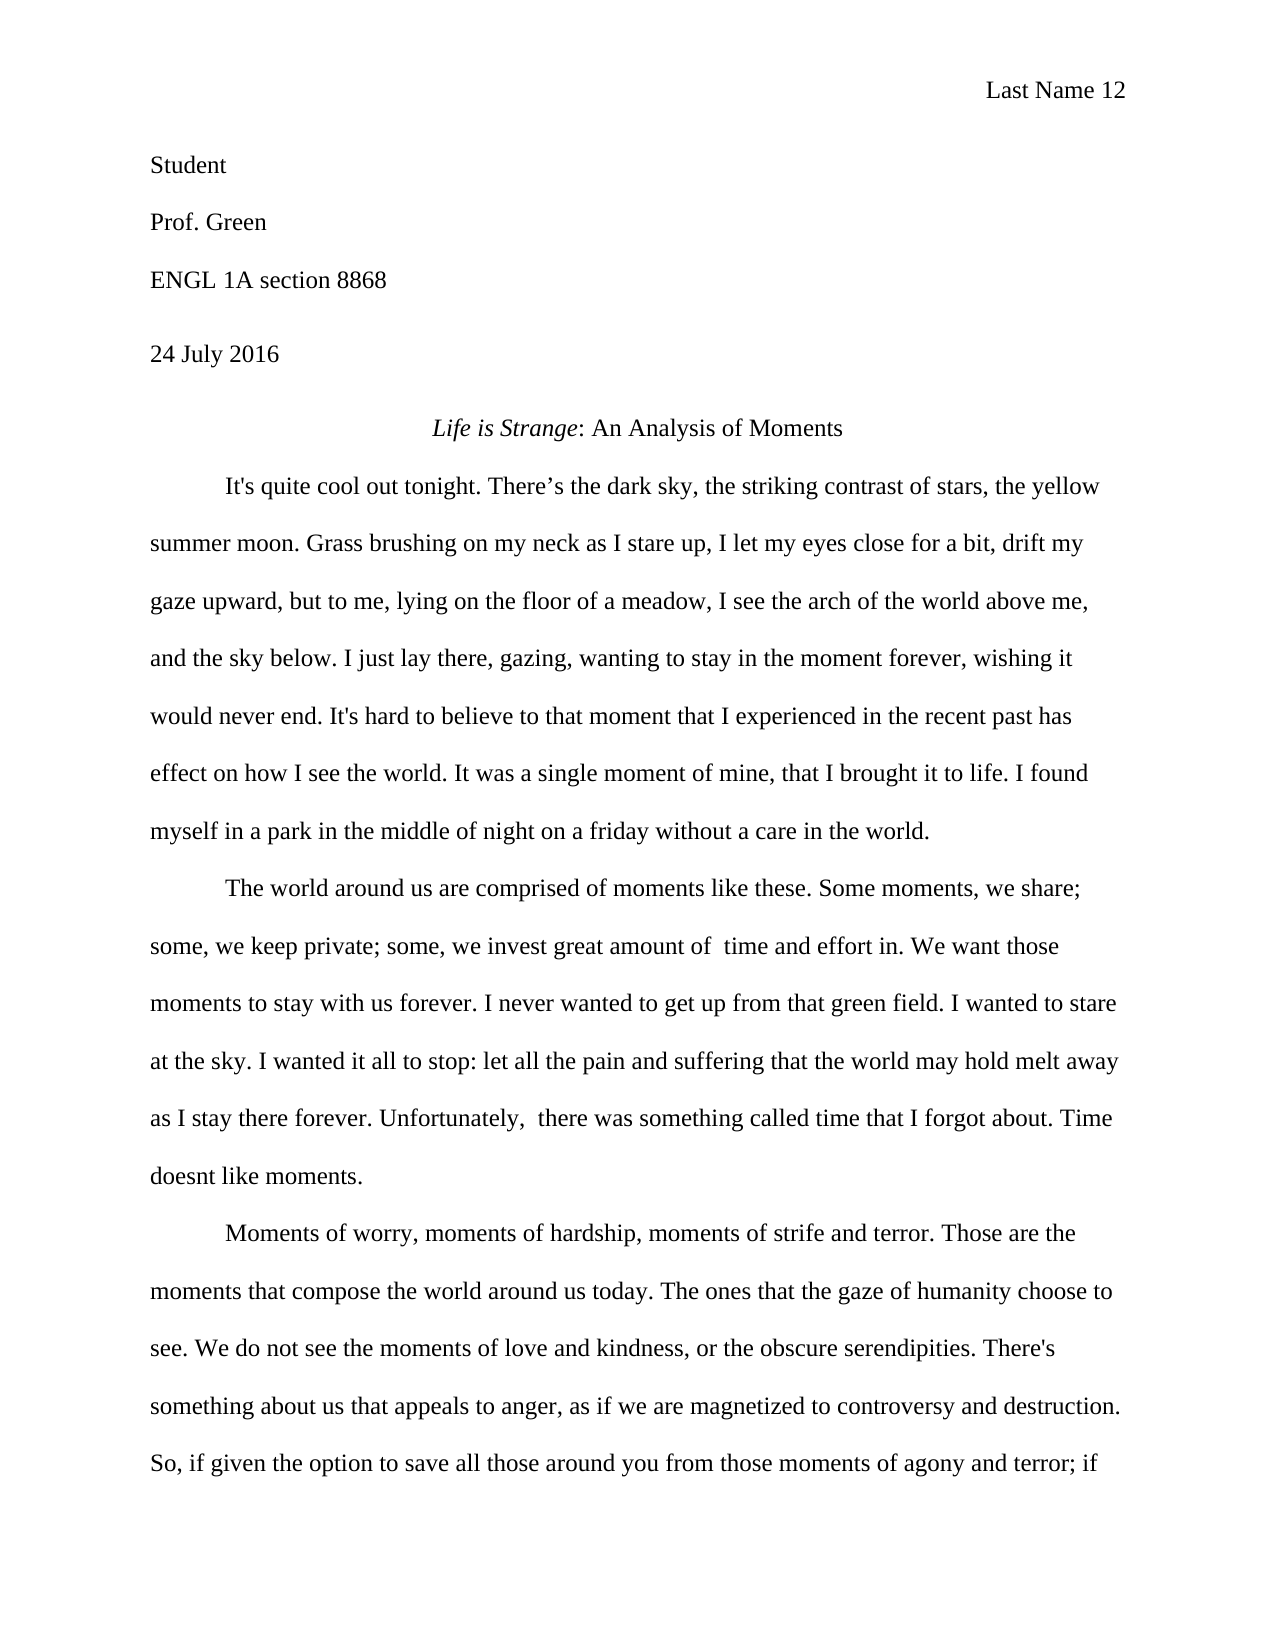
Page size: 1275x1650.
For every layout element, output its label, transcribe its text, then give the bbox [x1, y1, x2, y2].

text ENGL 1A section 8868 [150, 265, 1125, 294]
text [150, 1218, 1125, 1477]
text Life is Strange: An Analysis of Moments [150, 413, 1125, 442]
text It's quite cool out tonight. There’s the dark sky, the striking contrast of stars, the yellow summer moon. Grass brushing on my neck as I stare up, I let my eyes close for a bit, drift my gaze upward, but to me, lying on the floor of a meadow, I see the arch of the world above me, and the sky below. I just lay there, gazing, wanting to stay in the moment forever, wishing it would never end. It's hard to believe to that moment that I experienced in the recent past has effect on how I see the world. It was a single moment of mine, that I brought it to life. I found myself in a park in the middle of night on a friday without a care in the world. [150, 471, 1125, 844]
text The world around us are comprised of moments like these. Some moments, we share; some, we keep private; some, we invest great amount of time and effort in. We want those moments to stay with us forever. I never wanted to get up from that green field. I wanted to stare at the sky. I wanted it all to stop: let all the pain and suffering that the world may hold melt away as I stay there forever. Unfortunately, there was something called time that I forgot about. Time doesnt like moments. [150, 873, 1125, 1189]
text Prof. Green [150, 207, 1125, 236]
text Student [150, 150, 1125, 179]
text 24 July 2016 [150, 339, 1125, 368]
